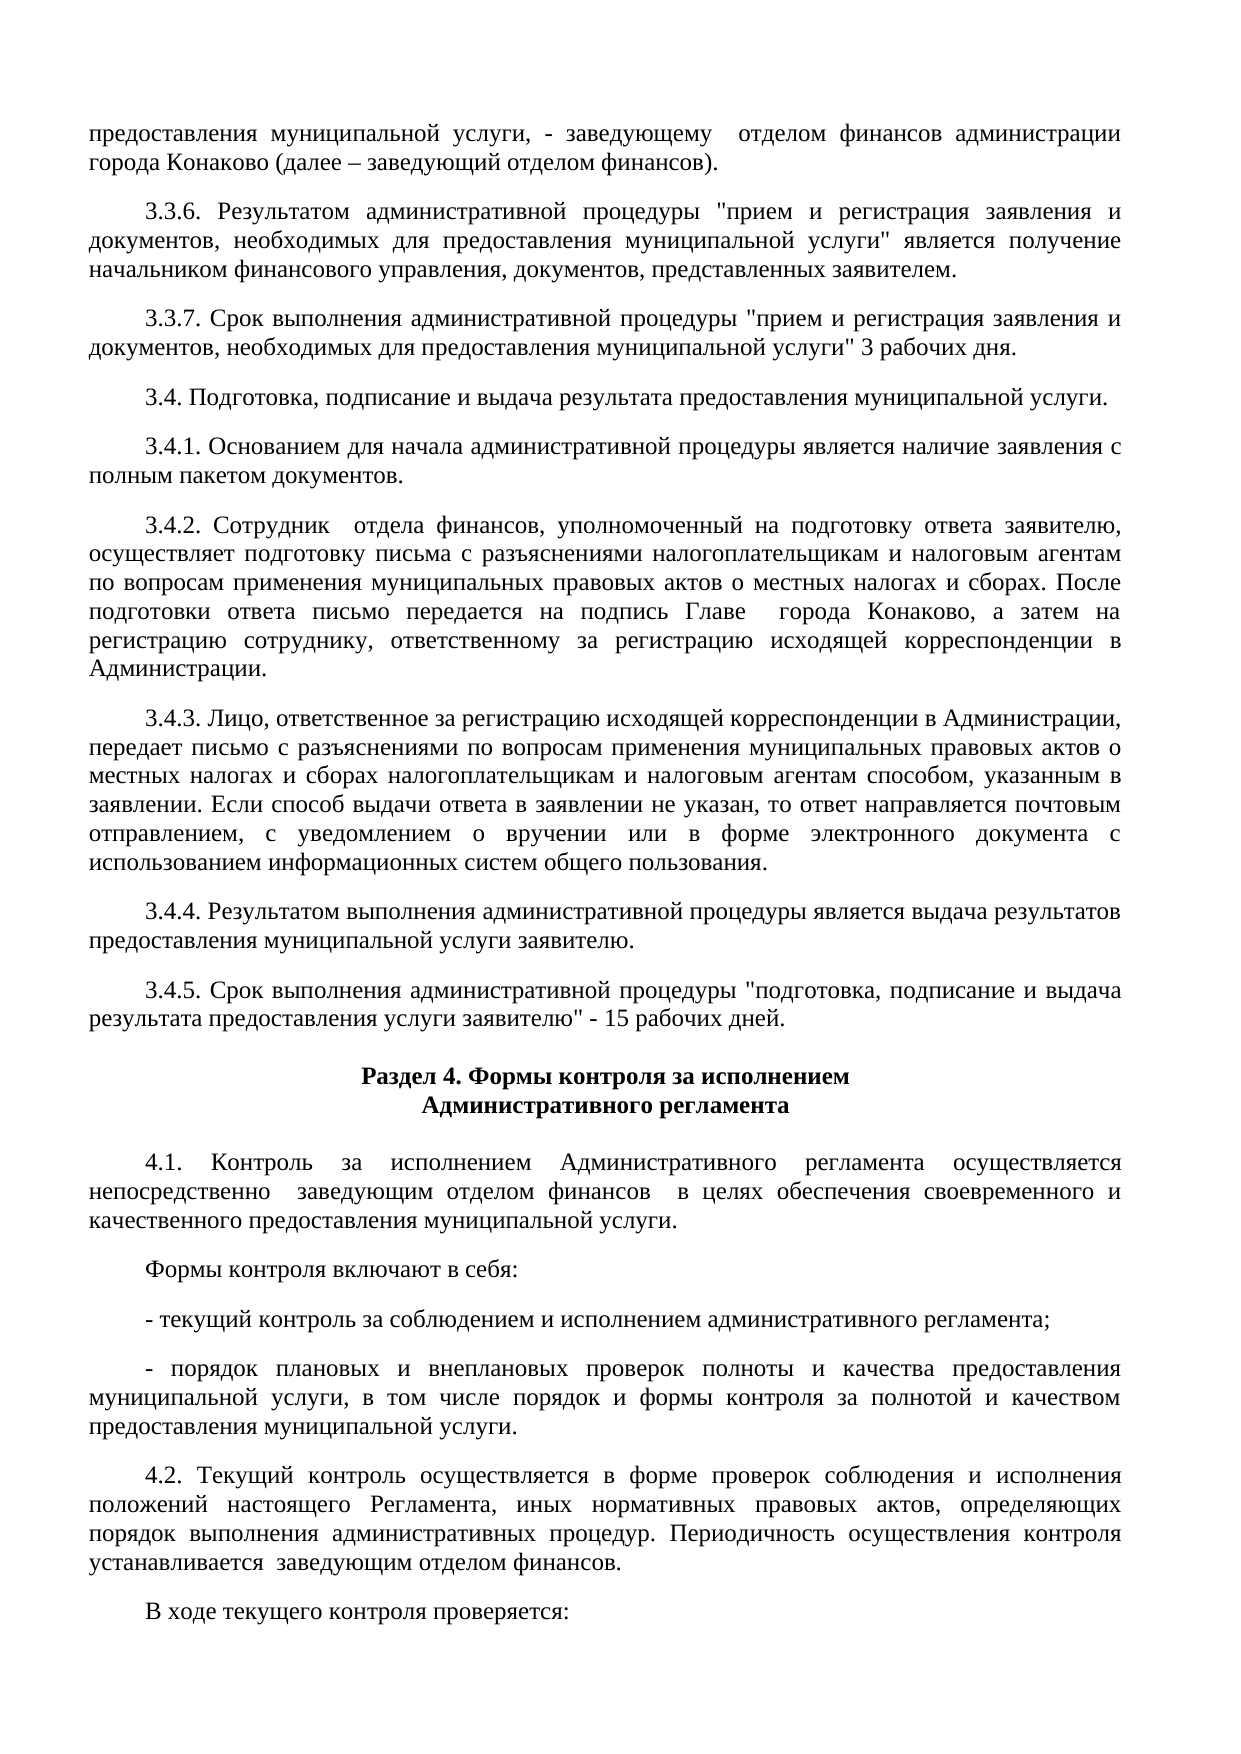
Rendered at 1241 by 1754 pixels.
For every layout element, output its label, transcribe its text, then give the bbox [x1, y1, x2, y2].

text 3.3.7. Срок выполнения административной процедуры "прием и регистрация заявления и документов, необходимых для предоставления муниципальной услуги" 3 рабочих дня. [88, 303, 1122, 361]
text 3.4.3. Лицо, ответственное за регистрацию исходящей корреспонденции в Администрации, передает письмо с разъяснениями по вопросам применения муниципальных правовых актов о местных налогах и сборах налогоплательщикам и налоговым агентам способом, указанным в заявлении. Если способ выдачи ответа в заявлении не указан, то ответ направляется почтовым отправлением, с уведомлением о вручении или в форме электронного документа с использованием информационных систем общего пользования. [88, 703, 1122, 876]
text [88, 118, 1122, 176]
text 4.1. Контроль за исполнением Административного регламента осуществляется непосредственно заведующим отделом финансов в целях обеспечения своевременного и качественного предоставления муниципальной услуги. [88, 1147, 1122, 1233]
text - текущий контроль за соблюдением и исполнением административного регламента; [88, 1304, 1122, 1333]
text 3.4. Подготовка, подписание и выдача результата предоставления муниципальной услуги. [88, 382, 1122, 411]
text 3.4.5. Срок выполнения административной процедуры "подготовка, подписание и выдача результата предоставления услуги заявителю" - 15 рабочих дней. [88, 975, 1122, 1032]
text - порядок плановых и внеплановых проверок полноты и качества предоставления муниципальной услуги, в том числе порядок и формы контроля за полнотой и качеством предоставления муниципальной услуги. [88, 1353, 1122, 1440]
text 3.4.4. Результатом выполнения административной процедуры является выдача результатов предоставления муниципальной услуги заявителю. [88, 896, 1122, 954]
text 3.3.6. Результатом административной процедуры "прием и регистрация заявления и документов, необходимых для предоставления муниципальной услуги" является получение начальником финансового управления, документов, представленных заявителем. [88, 196, 1122, 283]
text 3.4.1. Основанием для начала административной процедуры является наличие заявления с полным пакетом документов. [88, 431, 1122, 489]
title Раздел 4. Формы контроля за исполнением [88, 1061, 1122, 1090]
text В ходе текущего контроля проверяется: [88, 1596, 1122, 1625]
title Административного регламента [88, 1090, 1122, 1118]
text 4.2. Текущий контроль осуществляется в форме проверок соблюдения и исполнения положений настоящего Регламента, иных нормативных правовых актов, определяющих порядок выполнения административных процедур. Периодичность осуществления контроля устанавливается заведующим отделом финансов. [88, 1461, 1122, 1576]
text 3.4.2. Сотрудник отдела финансов, уполномоченный на подготовку ответа заявителю, осуществляет подготовку письма с разъяснениями налогоплательщикам и налоговым агентам по вопросам применения муниципальных правовых актов о местных налогах и сборах. После подготовки ответа письмо передается на подпись Главе города Конаково, а затем на регистрацию сотруднику, ответственному за регистрацию исходящей корреспонденции в Администрации. [88, 510, 1122, 682]
text Формы контроля включают в себя: [88, 1254, 1122, 1283]
